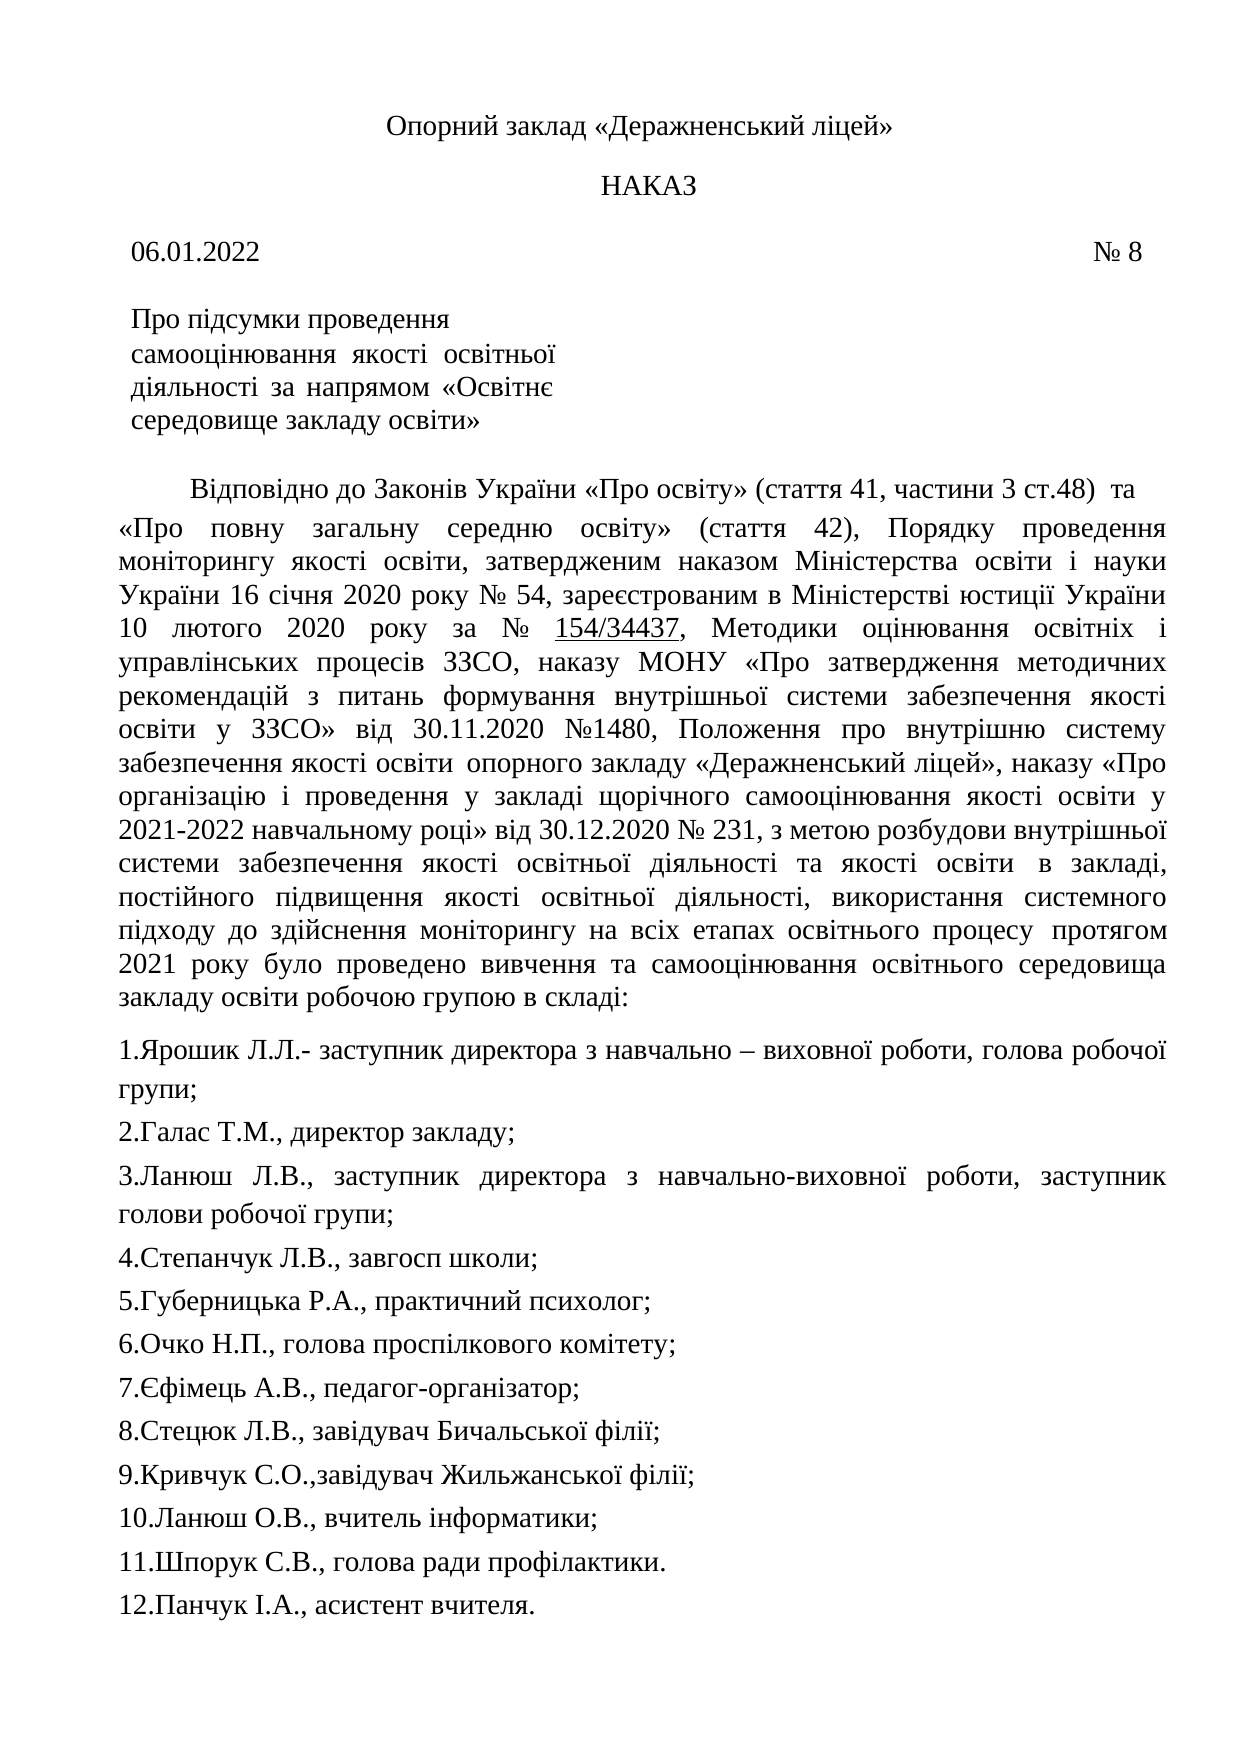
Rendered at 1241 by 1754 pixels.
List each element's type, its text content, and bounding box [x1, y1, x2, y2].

text 1.Ярошик Л.Л.- заступник директора з навчально – виховної роботи, голова робочої групи; [118, 1032, 1167, 1104]
text 06.01.2022 № 8 Про підсумки проведення [131, 208, 1169, 342]
text 3.Ланюш Л.В., заступник директора з навчально-виховної роботи, заступник голови робочої групи; [118, 1158, 1167, 1230]
text 11.Шпорук С.В., голова ради профілактики. [118, 1544, 1167, 1577]
text Опорний заклад «Деражненський ліцей» [131, 108, 1180, 142]
text «Про повну загальну середню освіту» (стаття 42), Порядку проведення моніторингу якості освіти, затвердженим наказом Міністерства освіти і науки України 16 січня 2020 року № 54, зареєстрованим в Міністерстві юстиції України 10 лютого 2020 року за № 154/34437, Методики оцінювання освітніх і управлінських процесів ЗЗСО, наказу МОНУ «Про затвердження методичних рекомендацій з питань формування внутрішньої системи забезпечення якості освіти у ЗЗСО» від 30.11.2020 №1480, Положення про внутрішню систему забезпечення якості освіти опорного закладу «Деражненський ліцей», наказу «Про організацію і проведення у закладі щорічного самооцінювання якості освіти у 2021-2022 навчальному році» від 30.12.2020 № 231, з метою розбудови внутрішньої системи забезпечення якості освітньої діяльності та якості освіти в закладі, постійного підвищення якості освітньої діяльності, використання системного підходу до здійснення моніторингу на всіх етапах освітнього процесу протягом 2021 року було проведено вивчення та самооцінювання освітнього середовища закладу освіти робочою групою в складі: [118, 510, 1167, 1013]
text 5.Губерницька Р.А., практичний психолог; [118, 1283, 1167, 1317]
text середовище закладу освіти» [131, 402, 730, 436]
text Відповідно до Законів України «Про освіту» (стаття 41, частини 3 ст.48) та [189, 471, 1180, 505]
text 10.Ланюш О.В., вчитель інформатики; [118, 1500, 1167, 1534]
text 7.Єфімець А.В., педагог-організатор; [118, 1370, 1167, 1404]
text 4.Степанчук Л.В., завгосп школи; [118, 1240, 1167, 1273]
text 8.Стецюк Л.В., завідувач Бичальської філії; [118, 1413, 1167, 1447]
text самооцінювання якості освітньої [131, 342, 1180, 369]
text 2.Галас Т.М., директор закладу; [118, 1114, 1167, 1148]
text 12.Панчук І.А., асистент вчителя. [118, 1587, 1167, 1621]
text 9.Кривчук С.О.,завідувач Жильжанської філії; [118, 1457, 1167, 1491]
subtitle НАКАЗ [359, 168, 939, 201]
text 6.Очко Н.П., голова проспілкового комітету; [118, 1327, 1167, 1360]
text діяльності за напрямом «Освітнє [131, 369, 730, 402]
